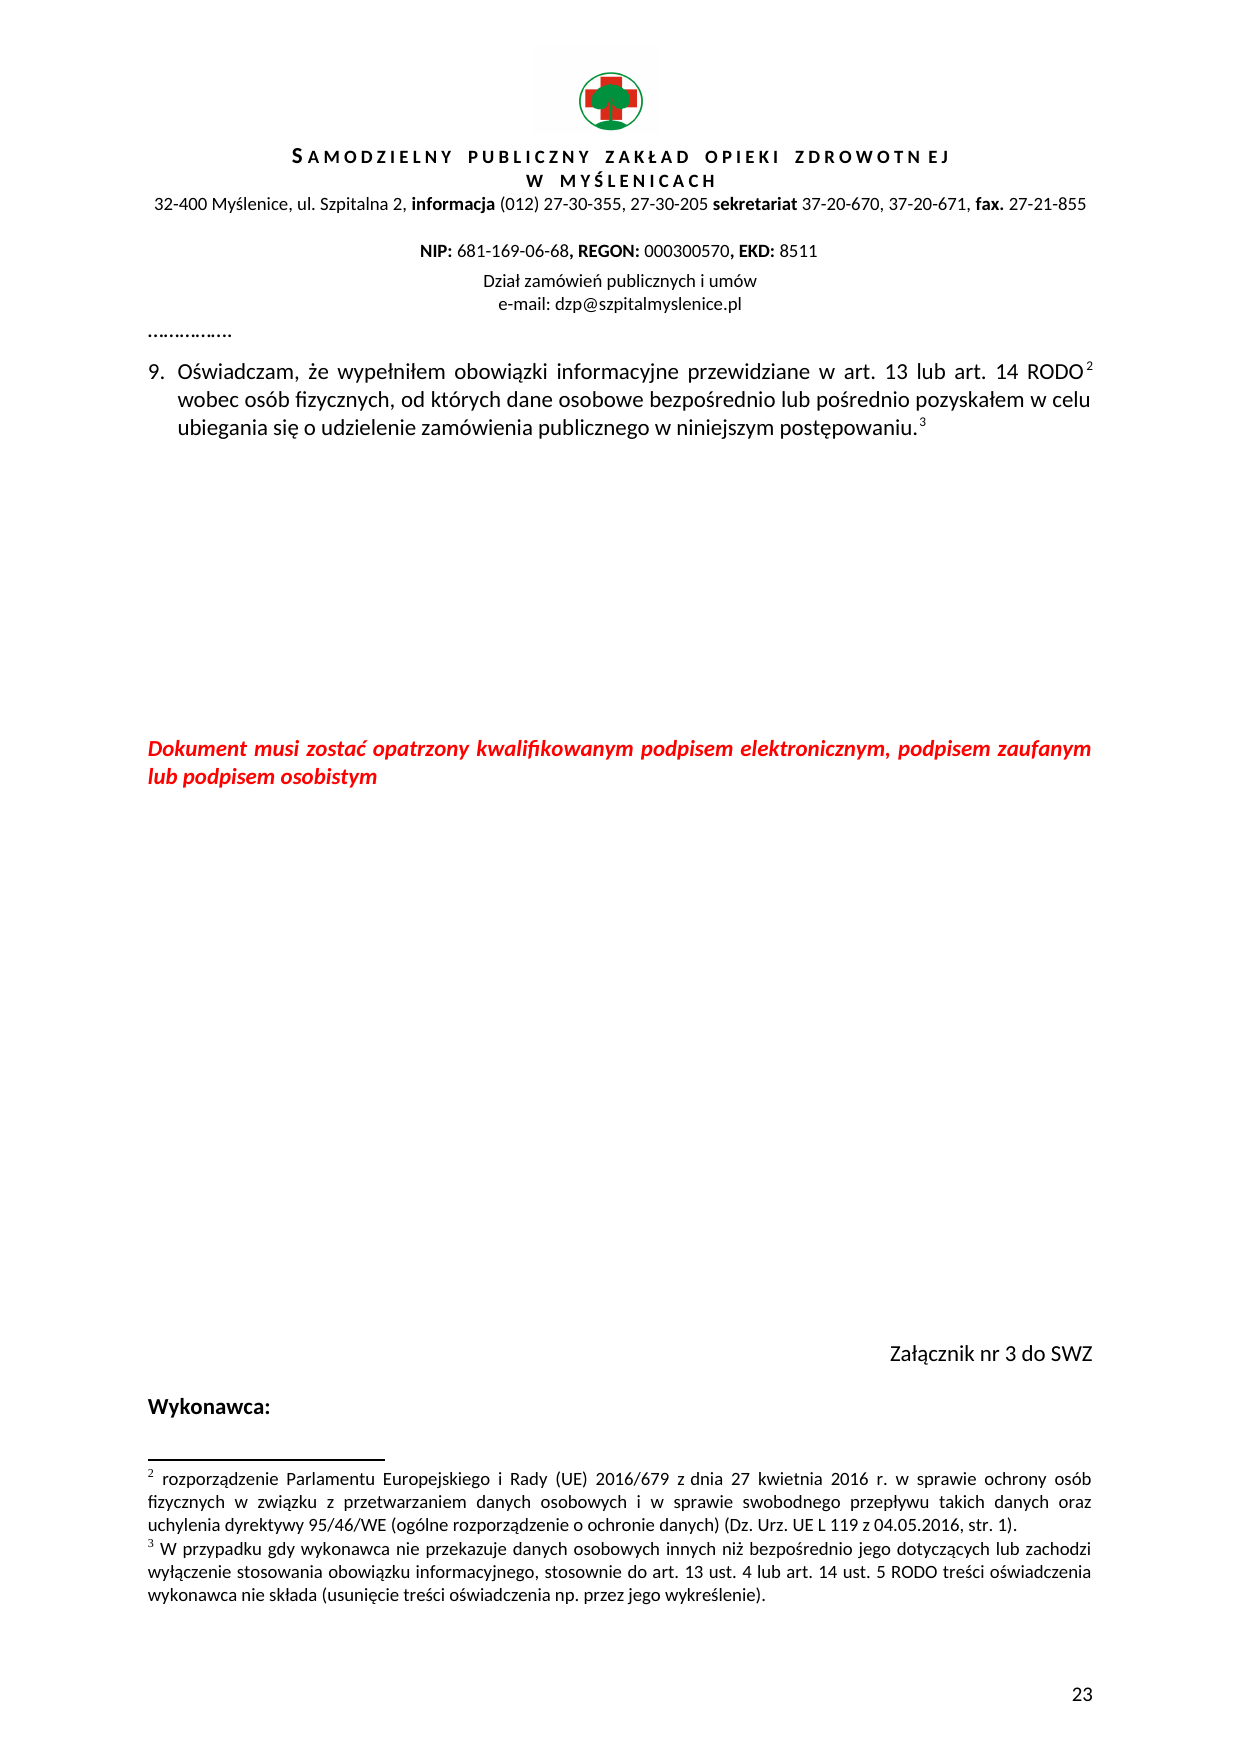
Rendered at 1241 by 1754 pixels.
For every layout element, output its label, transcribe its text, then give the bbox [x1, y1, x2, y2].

text 9. Oświadczam, że wypełniłem obowiązki informacyjne przewidziane w art. 13 lub art. 14 RODO wobec osób fizycznych, od których dane osobowe bezpośrednio lub pośrednio pozyskałem w celu ubiegania się o udzielenie zamówienia publicznego w niniejszym postępowaniu. [148, 357, 1093, 441]
picture [532, 46, 661, 134]
text Załącznik nr 3 do SWZ [148, 1339, 1093, 1367]
text Wykonawca: [148, 1392, 1093, 1420]
text ……………. [148, 315, 1093, 343]
text Dokument musi zostać opatrzony kwalifikowanym podpisem elektronicznym, podpisem zaufanym lub podpisem osobistym [148, 734, 1093, 790]
